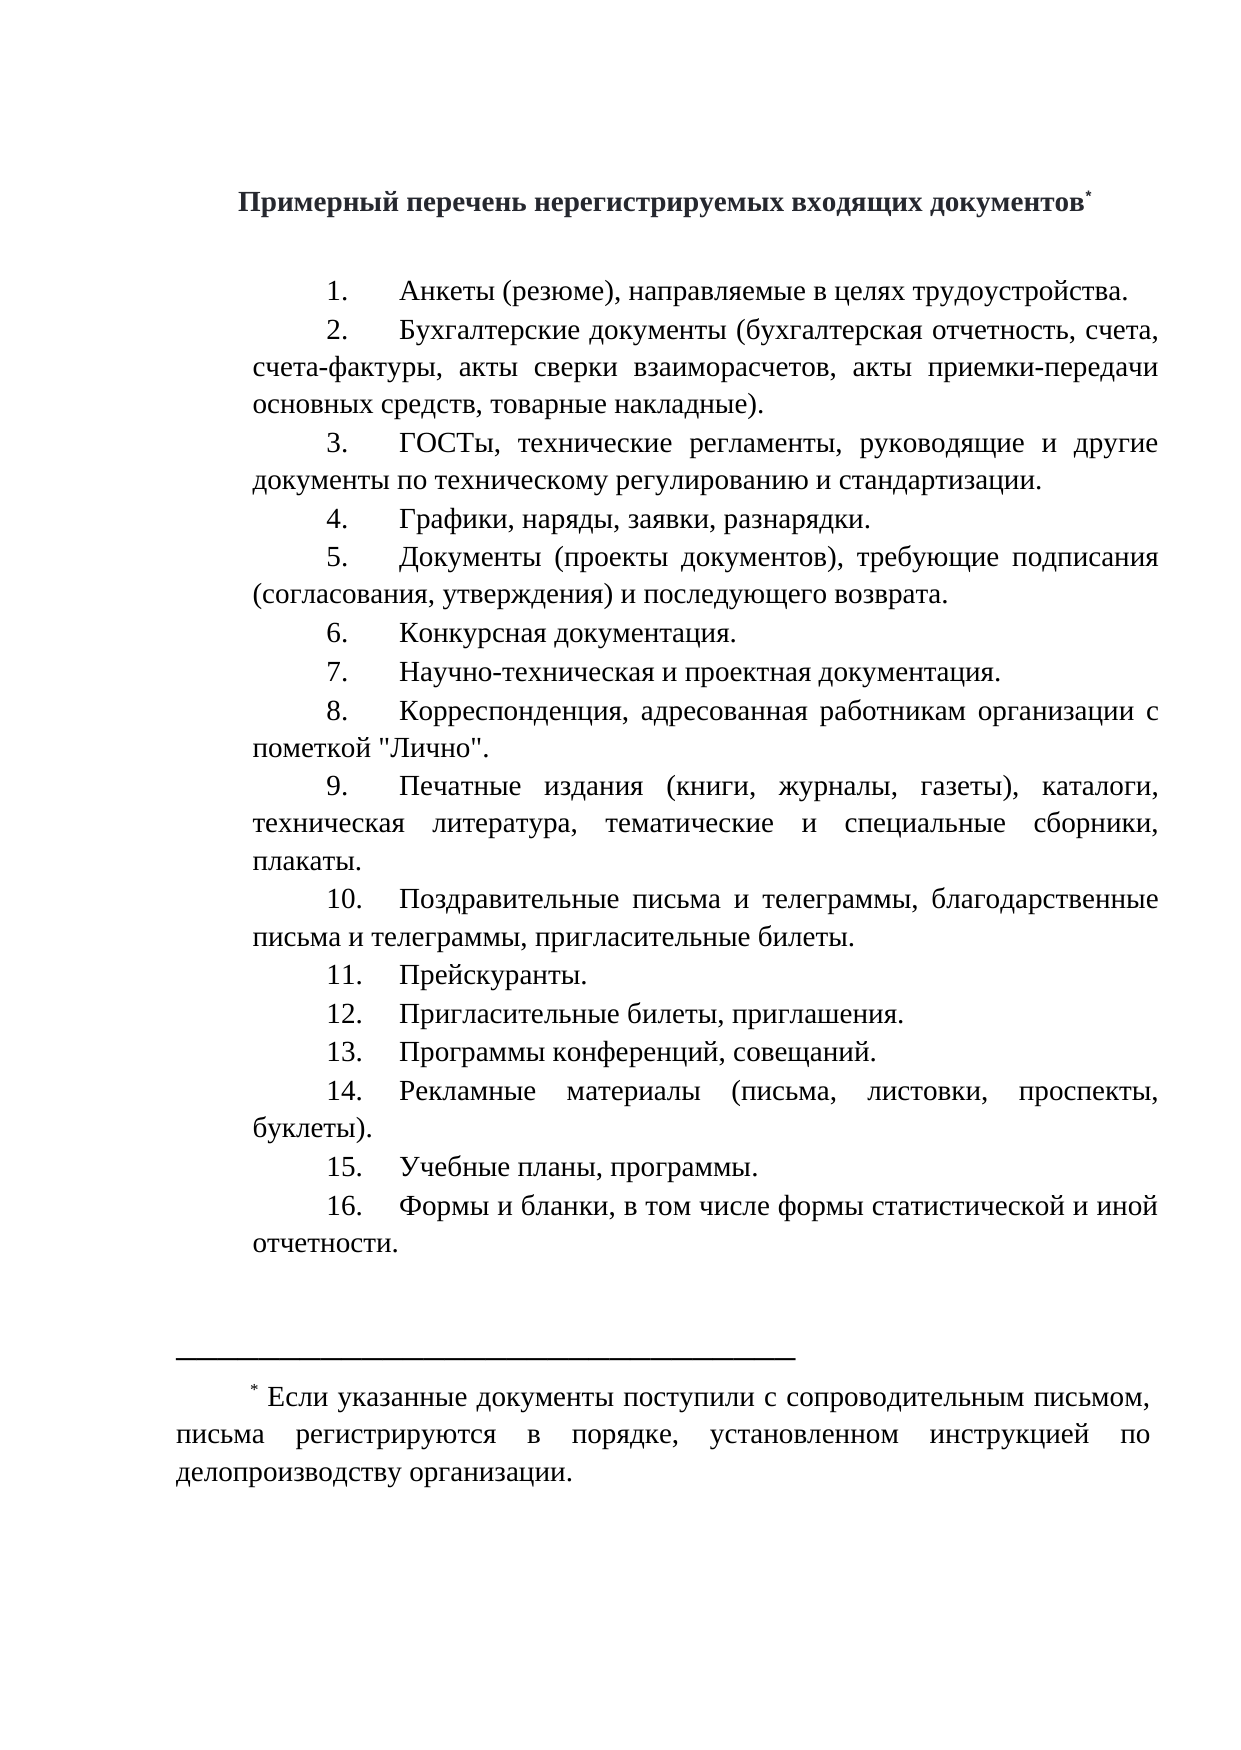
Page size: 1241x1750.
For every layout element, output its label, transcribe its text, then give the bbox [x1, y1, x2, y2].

list Печатные издания (книги, журналы, газеты), каталоги, техническая литература, тематические и специальные сборники, плакаты. [252, 768, 1159, 876]
list Учебные планы, программы. [252, 1149, 1159, 1183]
list Поздравительные письма и телеграммы, благодарственные письма и телеграммы, пригласительные билеты. [252, 881, 1159, 952]
list Научно-техническая и проектная документация. [252, 654, 1159, 687]
list Бухгалтерские документы (бухгалтерская отчетность, счета, счета-фактуры, акты сверки взаиморасчетов, акты приемки-передачи основных средств, товарные накладные). [252, 312, 1159, 420]
list ГОСТы, технические регламенты, руководящие и другие документы по техническому регулированию и стандартизации. [252, 425, 1159, 496]
list Программы конференций, совещаний. [252, 1034, 1159, 1068]
text ────────────────────────────── [176, 1341, 1159, 1374]
list Формы и бланки, в том числе формы статистической и иной отчетности. [252, 1188, 1159, 1258]
list Документы (проекты документов), требующие подписания (согласования, утверждения) и последующего возврата. [252, 539, 1159, 610]
list Конкурсная документация. [252, 615, 1159, 649]
list Графики, наряды, заявки, разнарядки. [252, 501, 1159, 534]
list Анкеты (резюме), направляемые в целях трудоустройства. [252, 273, 1159, 307]
list Рекламные материалы (письма, листовки, проспекты, буклеты). [252, 1073, 1159, 1144]
text * Если указанные документы поступили с сопроводительным письмом, письма регистрируются в порядке, установленном инструкцией по делопроизводству организации. [176, 1379, 1151, 1487]
subtitle Примерный перечень нерегистрируемых входящих документов* [177, 184, 1152, 218]
list Корреспонденция, адресованная работникам организации с пометкой "Лично". [252, 693, 1159, 763]
list Пригласительные билеты, приглашения. [252, 996, 1159, 1029]
list Прейскуранты. [252, 957, 1159, 991]
